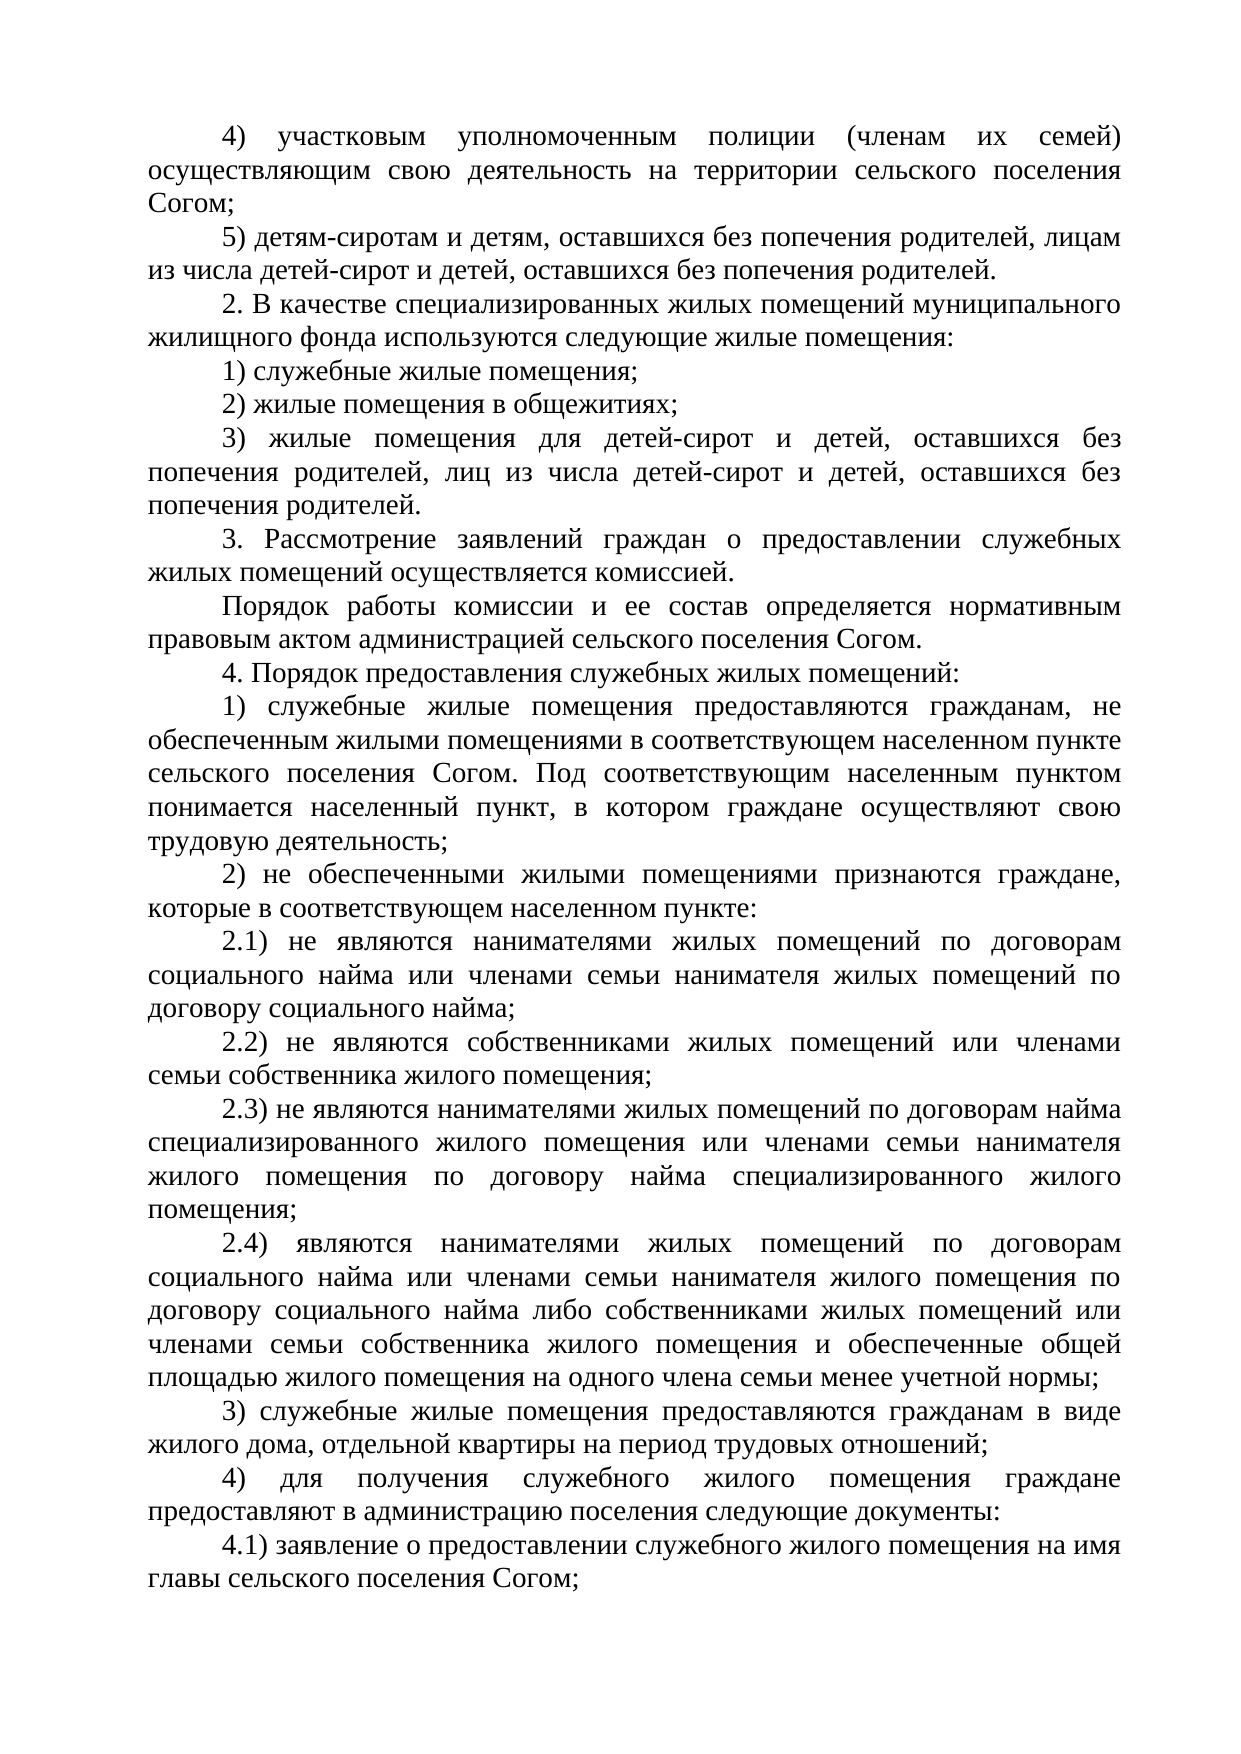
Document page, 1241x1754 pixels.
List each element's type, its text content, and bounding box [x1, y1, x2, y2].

list 4.1) заявление о предоставлении служебного жилого помещения на имя главы сельского поселения Согом; [148, 1527, 1122, 1594]
list 2) жилые помещения в общежитиях; [148, 387, 1122, 420]
list 5) детям-сиротам и детям, оставшихся без попечения родителей, лицам из числа детей-сирот и детей, оставшихся без попечения родителей. [148, 219, 1122, 286]
list Порядок работы комиссии и ее состав определяется нормативным правовым актом администрацией сельского поселения Согом. [148, 588, 1122, 655]
list 1) служебные жилые помещения; [148, 353, 1122, 387]
list 2.3) не являются нанимателями жилых помещений по договорам найма специализированного жилого помещения или членами семьи нанимателя жилого помещения по договору найма специализированного жилого помещения; [148, 1091, 1122, 1225]
list 1) служебные жилые помещения предоставляются гражданам, не обеспеченным жилыми помещениями в соответствующем населенном пункте сельского поселения Согом. Под соответствующим населенным пунктом понимается населенный пункт, в котором граждане осуществляют свою трудовую деятельность; [148, 688, 1122, 856]
list 2.1) не являются нанимателями жилых помещений по договорам социального найма или членами семьи нанимателя жилых помещений по договору социального найма; [148, 923, 1122, 1024]
list 2) не обеспеченными жилыми помещениями признаются граждане, которые в соответствующем населенном пункте: [148, 856, 1122, 923]
list 4) для получения служебного жилого помещения граждане предоставляют в администрацию поселения следующие документы: [148, 1460, 1122, 1527]
list 2. В качестве специализированных жилых помещений муниципального жилищного фонда используются следующие жилые помещения: [148, 286, 1122, 353]
list 3) жилые помещения для детей-сирот и детей, оставшихся без попечения родителей, лиц из числа детей-сирот и детей, оставшихся без попечения родителей. [148, 420, 1122, 521]
list 2.2) не являются собственниками жилых помещений или членами семьи собственника жилого помещения; [148, 1024, 1122, 1091]
list 3) служебные жилые помещения предоставляются гражданам в виде жилого дома, отдельной квартиры на период трудовых отношений; [148, 1393, 1122, 1460]
list 3. Рассмотрение заявлений граждан о предоставлении служебных жилых помещений осуществляется комиссией. [148, 521, 1122, 588]
list 4) участковым уполномоченным полиции (членам их семей) осуществляющим свою деятельность на территории сельского поселения Согом; [148, 118, 1122, 219]
list 2.4) являются нанимателями жилых помещений по договорам социального найма или членами семьи нанимателя жилого помещения по договору социального найма либо собственниками жилых помещений или членами семьи собственника жилого помещения и обеспеченные общей площадью жилого помещения на одного члена семьи менее учетной нормы; [148, 1225, 1122, 1393]
list 4. Порядок предоставления служебных жилых помещений: [148, 655, 1122, 688]
